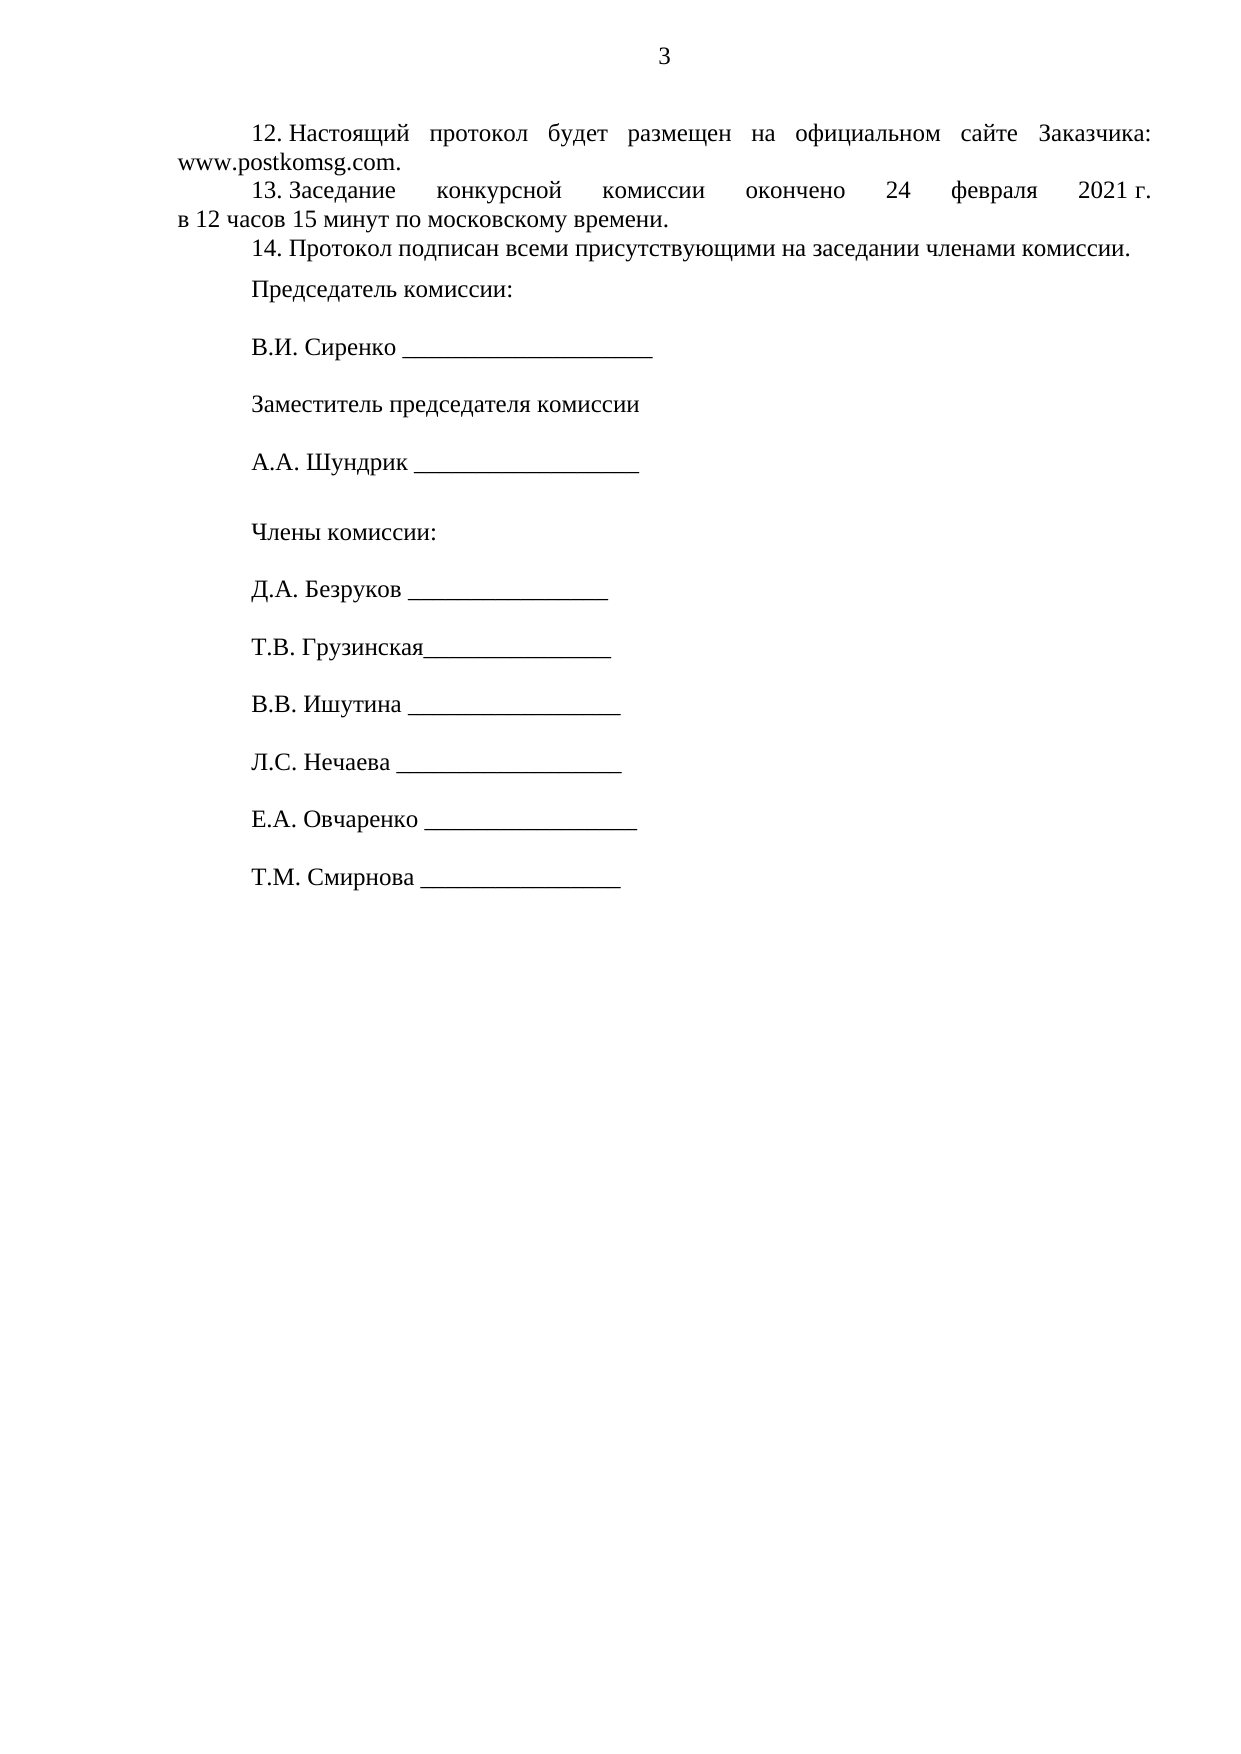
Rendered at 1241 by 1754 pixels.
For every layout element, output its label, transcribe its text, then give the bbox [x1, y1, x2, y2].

text Е.А. Овчаренко _________________ [177, 804, 1157, 833]
text А.А. Шундрик __________________ [177, 447, 1157, 476]
text Т.М. Смирнова ________________ [177, 862, 1157, 891]
text В.И. Сиренко ____________________ [177, 332, 1157, 361]
text В.В. Ишутина _________________ [177, 689, 1157, 718]
text Т.В. Грузинская_______________ [177, 632, 1157, 661]
text Л.С. Нечаева __________________ [177, 747, 1157, 776]
text Заместитель председателя комиссии [177, 389, 1157, 418]
text 14. Протокол подписан всеми присутствующими на заседании членами комиссии. [177, 233, 1152, 262]
text Д.А. Безруков ________________ [177, 574, 1157, 603]
text Председатель комиссии: [177, 274, 1157, 303]
text 13. Заседание конкурсной комиссии окончено 24 февраля 2021 г. в 12 часов 15 минут по московскому времени. [177, 176, 1152, 233]
text 12. Настоящий протокол будет размещен на официальном сайте Заказчика: www.postkomsg.com. [177, 118, 1152, 176]
text Члены комиссии: [177, 517, 1152, 546]
